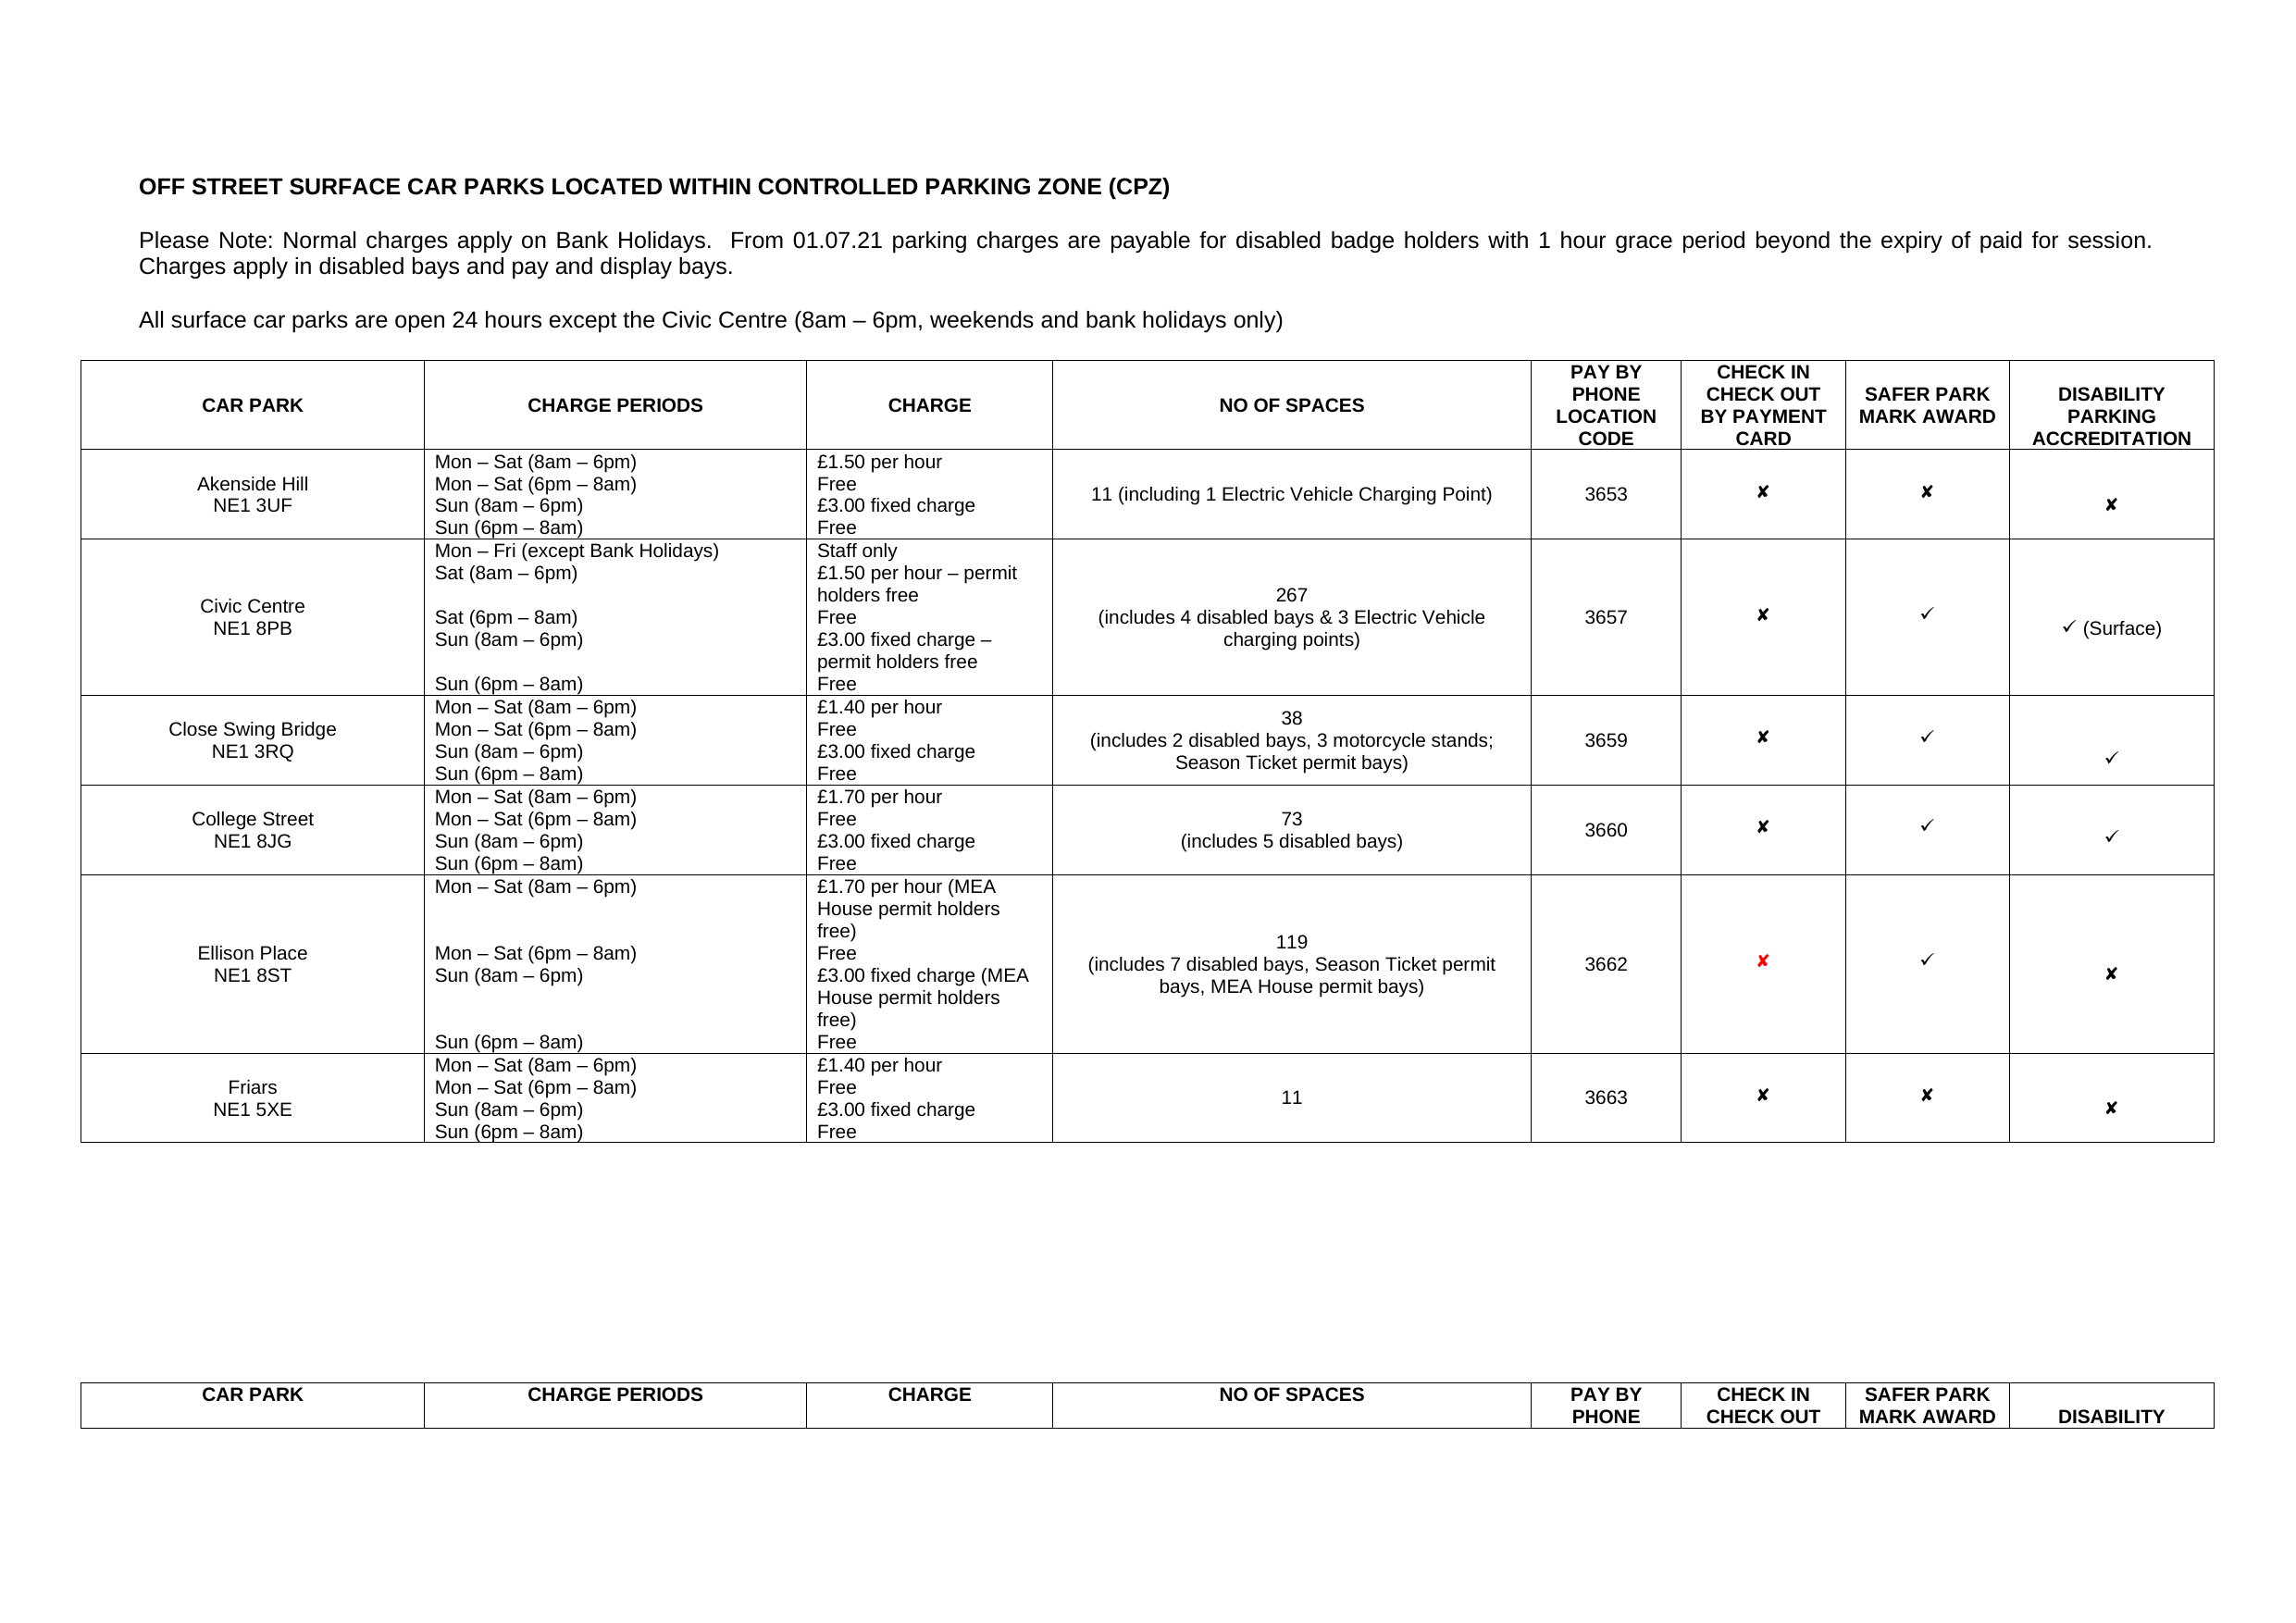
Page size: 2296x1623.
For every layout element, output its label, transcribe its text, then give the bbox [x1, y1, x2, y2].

table_cell Friars NE1 5XE [81, 1054, 424, 1142]
table_cell 11 (including 1 Electric Vehicle Charging Point) [1053, 450, 1531, 539]
table_cell Mon – Sat (8am – 6pm) Mon – Sat (6pm – 8am) Sun (8am – 6pm) Sun (6pm – 8am) [425, 786, 806, 874]
table_cell [1682, 696, 1845, 785]
table_cell [1846, 786, 2009, 874]
table_header SAFER PARK MARK AWARD [1846, 361, 2009, 449]
table_header CHARGE PERIODS [425, 361, 806, 449]
table_cell 267 (includes 4 disabled bays & 3 Electric Vehicle charging points) [1053, 539, 1531, 695]
table_cell 3660 [1532, 786, 1681, 874]
table_cell [1846, 696, 2009, 785]
table_cell £1.40 per hour Free £3.00 fixed charge Free [807, 696, 1052, 785]
table_cell 38 (includes 2 disabled bays, 3 motorcycle stands; Season Ticket permit bays) [1053, 696, 1531, 785]
table_header CHARGE PERIODS [425, 1383, 806, 1428]
table_cell [1846, 1054, 2009, 1142]
table_cell Mon – Sat (8am – 6pm) Mon – Sat (6pm – 8am) Sun (8am – 6pm) Sun (6pm – 8am) [425, 1054, 806, 1142]
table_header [1532, 1383, 1681, 1428]
table_cell Akenside Hill NE1 3UF [81, 450, 424, 539]
table_header CAR PARK [81, 1383, 424, 1428]
table_cell £1.70 per hour Free £3.00 fixed charge Free [807, 786, 1052, 874]
table_cell [1682, 1054, 1845, 1142]
table_cell [1682, 539, 1845, 695]
table_cell [1682, 875, 1845, 1052]
table_cell (Surface) [2010, 539, 2214, 695]
table_header NO OF SPACES [1053, 1383, 1531, 1428]
table_cell [2010, 875, 2214, 1052]
table_header CHECK IN CHECK OUT BY PAYMENT CARD [1682, 361, 1845, 449]
table_cell Close Swing Bridge NE1 3RQ [81, 696, 424, 785]
table_cell [1846, 450, 2009, 539]
table_cell 119 (includes 7 disabled bays, Season Ticket permit bays, MEA House permit bays) [1053, 875, 1531, 1052]
table_cell 3659 [1532, 696, 1681, 785]
table_cell 73 (includes 5 disabled bays) [1053, 786, 1531, 874]
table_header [1846, 1383, 2009, 1428]
table_cell College Street NE1 8JG [81, 786, 424, 874]
table_cell [1682, 786, 1845, 874]
table_cell 3663 [1532, 1054, 1681, 1142]
table_cell [1682, 450, 1845, 539]
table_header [1682, 1383, 1845, 1428]
table_header PAY BY PHONE LOCATION CODE [1532, 361, 1681, 449]
text Please Note: charges apply on Bank Holidays. From 01.07.21 parking charges are payable for disabled badge holders with 1 hour grace period beyond the expiry of paid for session. Charges apply in disabled bays and pay and display bays. [139, 227, 2156, 279]
table_cell Mon – Sat (8am – 6pm) Mon – Sat (6pm – 8am) Sun (8am – 6pm) Sun (6pm – 8am) [425, 696, 806, 785]
table_cell Mon – Fri (except Bank Holidays) Sat (8am – 6pm) Sat (6pm – 8am) Sun (8am – 6pm) Sun (6pm – 8am) [425, 539, 806, 695]
table_cell 3657 [1532, 539, 1681, 695]
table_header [2010, 1383, 2214, 1428]
table_cell Staff only £1.50 per hour – permit holders free Free £3.00 fixed charge – permit holders free Free [807, 539, 1052, 695]
table_header CHARGE [807, 1383, 1052, 1428]
table_cell [2010, 450, 2214, 539]
table_cell [2010, 1054, 2214, 1142]
table_cell £1.50 per hour Free £3.00 fixed charge Free [807, 450, 1052, 539]
table_cell [2010, 786, 2214, 874]
table_header CHARGE [807, 361, 1052, 449]
table_header NO OF SPACES [1053, 361, 1531, 449]
table_cell £1.70 per hour (MEA House permit holders free) Free £3.00 fixed charge (MEA House permit holders free) Free [807, 875, 1052, 1052]
text All surface car parks are open 24 hours except the Civic Centre (8am – 6pm, weekends and bank holidays only) [139, 306, 2156, 333]
table_header DISABILITY PARKING ACCREDITATION [2010, 361, 2214, 449]
table_cell Mon – Sat (8am – 6pm) Mon – Sat (6pm – 8am) Sun (8am – 6pm) Sun (6pm – 8am) [425, 875, 806, 1052]
table_cell £1.40 per hour Free £3.00 fixed charge Free [807, 1054, 1052, 1142]
table_cell [1846, 875, 2009, 1052]
table_cell 3662 [1532, 875, 1681, 1052]
table_cell Ellison Place NE1 8ST [81, 875, 424, 1052]
table_cell 3653 [1532, 450, 1681, 539]
table_header CAR PARK [81, 361, 424, 449]
table_cell Civic Centre NE1 8PB [81, 539, 424, 695]
table_cell Mon – Sat (8am – 6pm) Mon – Sat (6pm – 8am) Sun (8am – 6pm) Sun (6pm – 8am) [425, 450, 806, 539]
table_cell 11 [1053, 1054, 1531, 1142]
table_cell [1846, 539, 2009, 695]
table_cell [2010, 696, 2214, 785]
text OFF STREET SURFACE CAR PARKS LOCATED WITHIN CONTROLLED PARKING ZONE (CPZ) [139, 173, 2156, 200]
